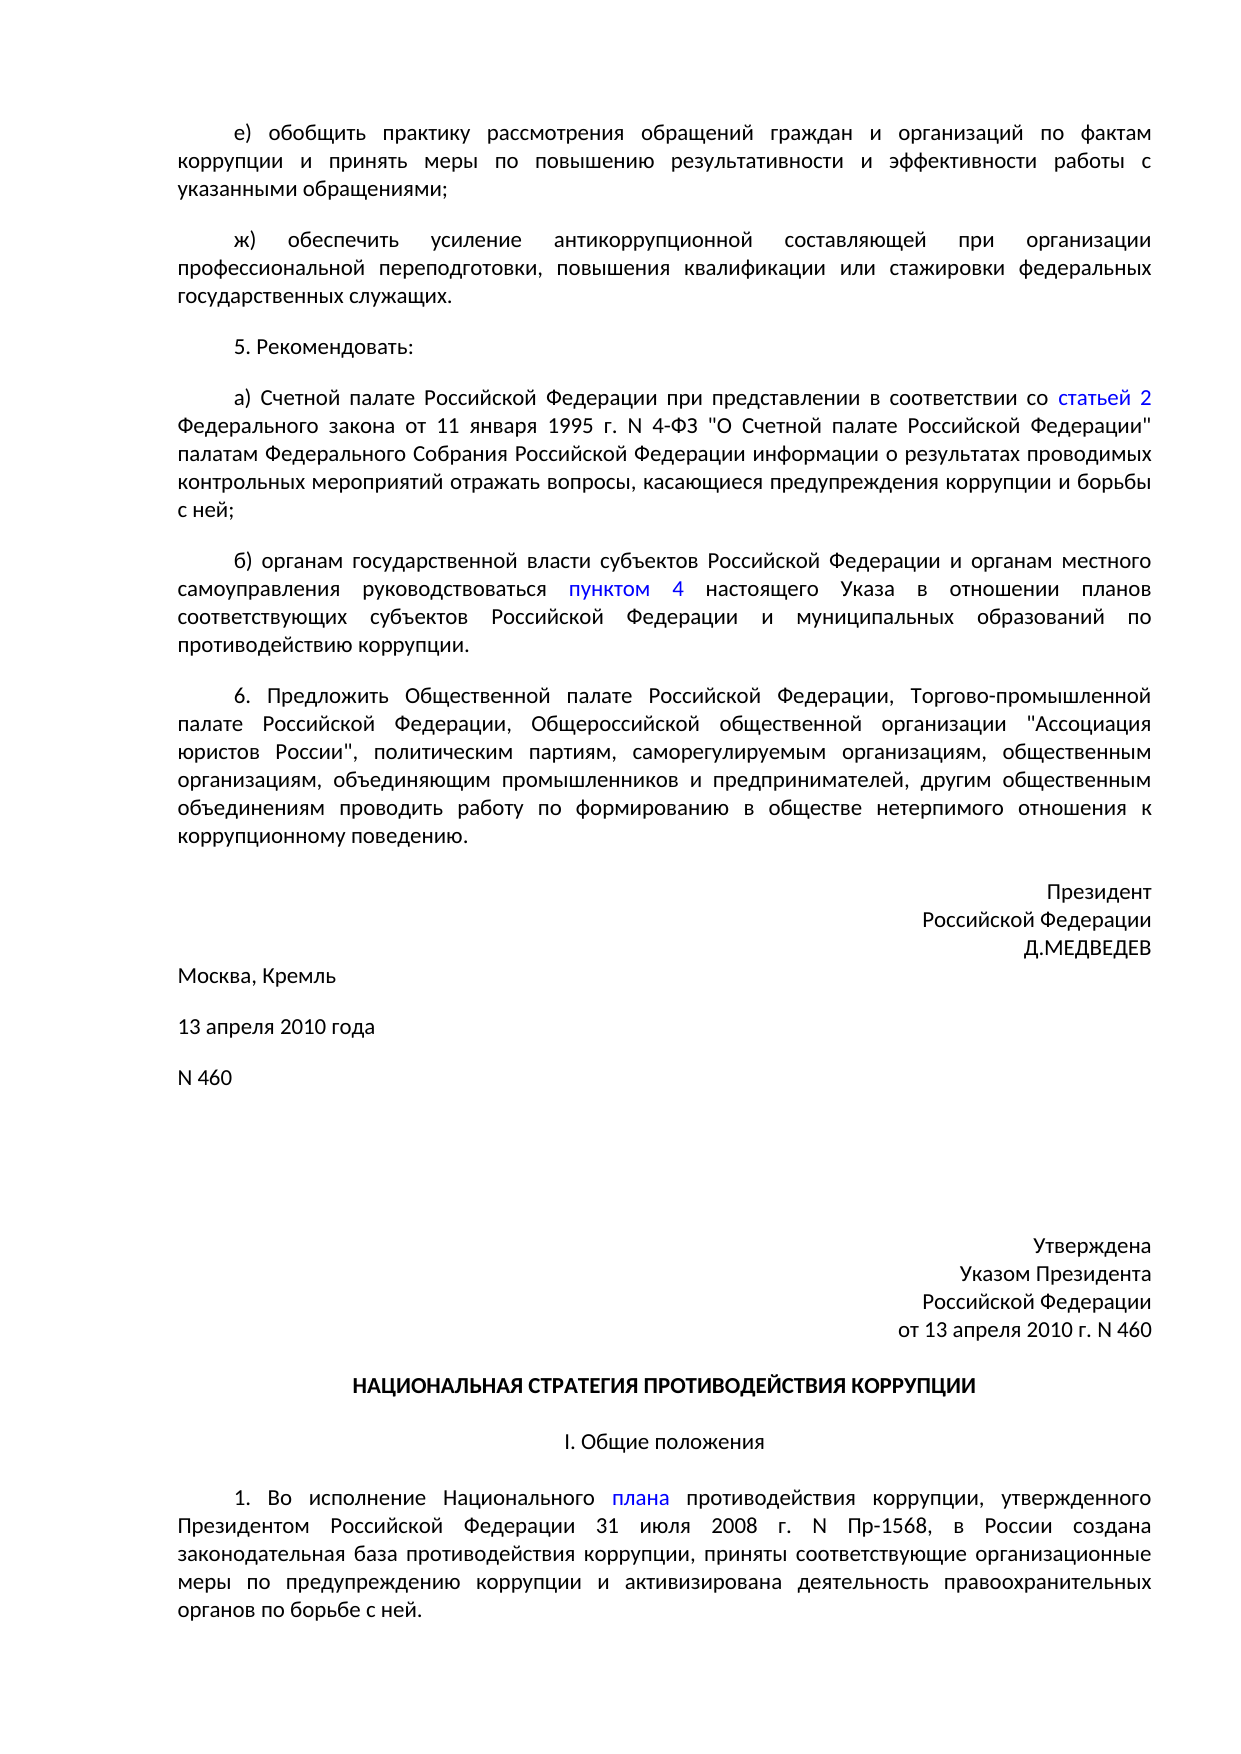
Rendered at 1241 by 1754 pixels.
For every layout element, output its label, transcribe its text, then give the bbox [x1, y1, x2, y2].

text 6. Предложить Общественной палате Российской Федерации, Торгово-промышленной палате Российской Федерации, Общероссийской общественной организации "Ассоциация юристов России", политическим партиям, саморегулируемым организациям, общественным организациям, объединяющим промышленников и предпринимателей, другим общественным объединениям проводить работу по формированию в обществе нетерпимого отношения к коррупционному поведению. [177, 681, 1152, 849]
text Указом Президента [177, 1259, 1152, 1287]
text 13 апреля 2010 года [177, 1012, 1152, 1040]
text Российской Федерации [177, 1287, 1152, 1315]
title НАЦИОНАЛЬНАЯ СТРАТЕГИЯ ПРОТИВОДЕЙСТВИЯ КОРРУПЦИИ [177, 1371, 1152, 1399]
text б) органам государственной власти субъектов Российской Федерации и органам местного самоуправления руководствоваться пунктом 4 настоящего Указа в отношении планов соответствующих субъектов Российской Федерации и муниципальных образований по противодействию коррупции. [177, 546, 1152, 658]
text от 13 апреля 2010 г. N 460 [177, 1315, 1152, 1343]
text Утверждена [177, 1231, 1152, 1259]
text N 460 [177, 1063, 1152, 1091]
text I. Общие положения [177, 1427, 1152, 1455]
text 1. Во исполнение Национального плана противодействия коррупции, утвержденного Президентом Российской Федерации 31 июля 2008 г. N Пр-1568, в России создана законодательная база противодействия коррупции, приняты соответствующие организационные меры по предупреждению коррупции и активизирована деятельность правоохранительных органов по борьбе с ней. [177, 1483, 1152, 1623]
text 5. Рекомендовать: [177, 332, 1152, 360]
text а) Счетной палате Российской Федерации при представлении в соответствии со статьей 2 Федерального закона от 11 января 1995 г. N 4-ФЗ "О Счетной палате Российской Федерации" палатам Федерального Собрания Российской Федерации информации о результатах проводимых контрольных мероприятий отражать вопросы, касающиеся предупреждения коррупции и борьбы с ней; [177, 383, 1152, 523]
text Москва, Кремль [177, 961, 1152, 989]
text е) обобщить практику рассмотрения обращений граждан и организаций по фактам коррупции и принять меры по повышению результативности и эффективности работы с указанными обращениями; [177, 118, 1152, 202]
text Российской Федерации [177, 905, 1152, 933]
text Д.МЕДВЕДЕВ [177, 933, 1152, 961]
text Президент [177, 877, 1152, 905]
text ж) обеспечить усиление антикоррупционной составляющей при организации профессиональной переподготовки, повышения квалификации или стажировки федеральных государственных служащих. [177, 225, 1152, 309]
